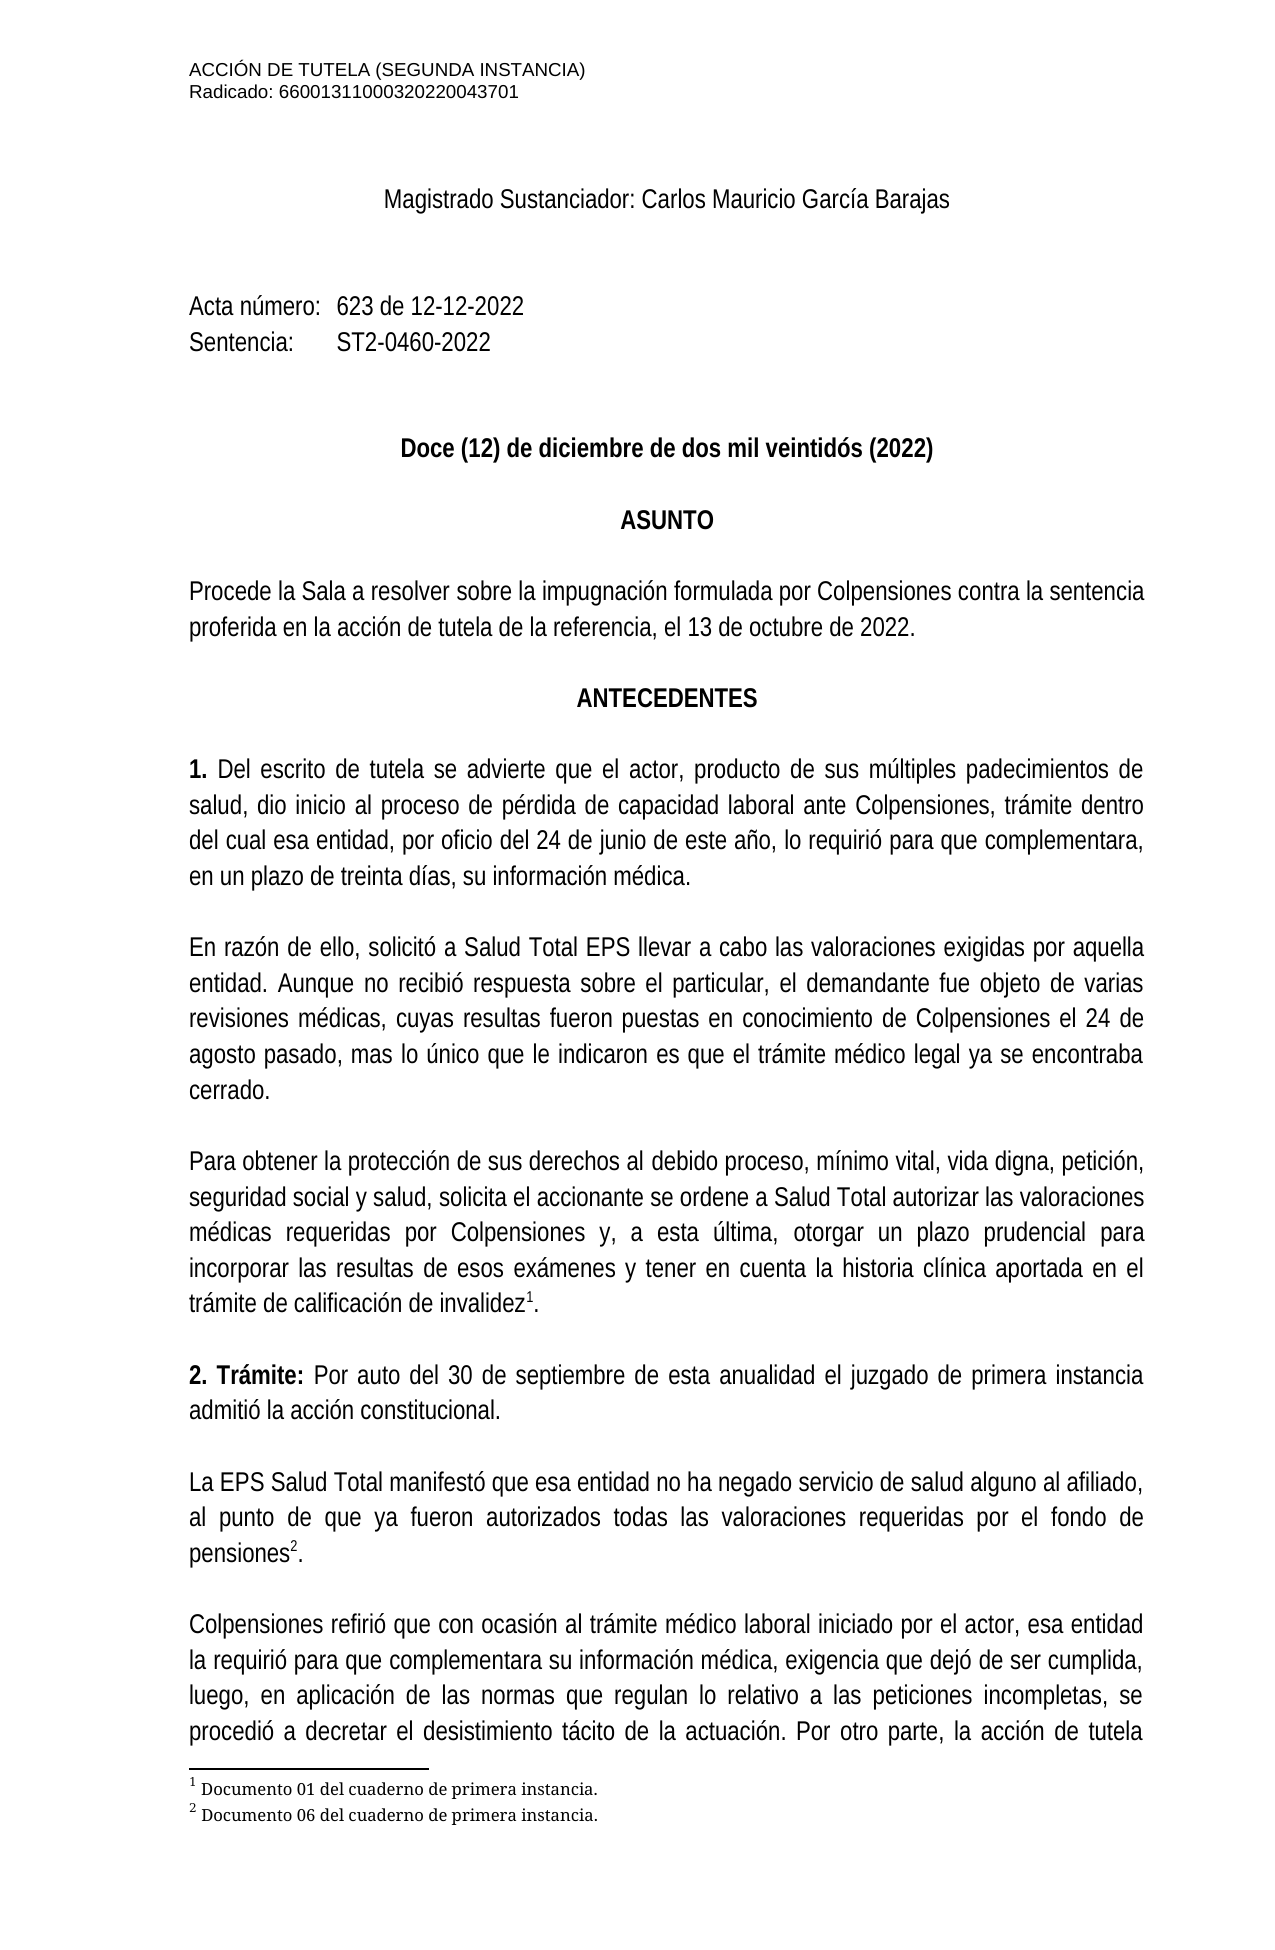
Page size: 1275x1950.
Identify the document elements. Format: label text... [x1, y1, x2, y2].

text 2. Trámite: Por auto del 30 de septiembre de esta anualidad el juzgado de primera instancia admitió la acción constitucional. [189, 1359, 1145, 1425]
text Para obtener la protección de sus derechos al debido proceso, mínimo vital, vida digna, petición, seguridad social y salud, solicita el accionante se ordene a Salud Total autorizar las valoraciones médicas requeridas por Colpensiones y, a esta última, otorgar un plazo prudencial para incorporar las resultas de esos exámenes y tener en cuenta la historia clínica aportada en el trámite de calificación de invalidez. [189, 1145, 1145, 1318]
text 1. Del escrito de tutela se advierte que el actor, producto de sus múltiples padecimientos de salud, dio inicio al proceso de pérdida de capacidad laboral ante Colpensiones, trámite dentro del cual esa entidad, por oficio del 24 de junio de este año, lo requirió para que complementara, en un plazo de treinta días, su información médica. [189, 753, 1145, 891]
text Procede la Sala a resolver sobre la impugnación formulada por Colpensiones contra la sentencia proferida en la acción de tutela de la referencia, el 13 de octubre de 2022. [189, 575, 1145, 642]
text La EPS Salud Total manifestó que esa entidad no ha negado servicio de salud alguno al afiliado, al punto de que ya fueron autorizados todas las valoraciones requeridas por el fondo de pensiones. [189, 1466, 1145, 1568]
text Magistrado Sustanciador: Carlos Mauricio García Barajas [189, 183, 1145, 214]
text En razón de ello, solicitó a Salud Total EPS llevar a cabo las valoraciones exigidas por aquella entidad. Aunque no recibió respuesta sobre el particular, el demandante fue objeto de varias revisiones médicas, cuyas resultas fueron puestas en conocimiento de Colpensiones el 24 de agosto pasado, mas lo único que le indicaron es que el trámite médico legal ya se encontraba cerrado. [189, 931, 1145, 1105]
text Acta número: 623 de 12-12-2022 [189, 290, 1145, 321]
text ANTECEDENTES [189, 682, 1145, 713]
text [189, 1608, 1145, 1746]
text ASUNTO [189, 504, 1145, 535]
text Doce (12) de diciembre de dos mil veintidós (2022) [189, 432, 1145, 463]
text Sentencia: ST2-0460-2022 [189, 326, 1145, 357]
